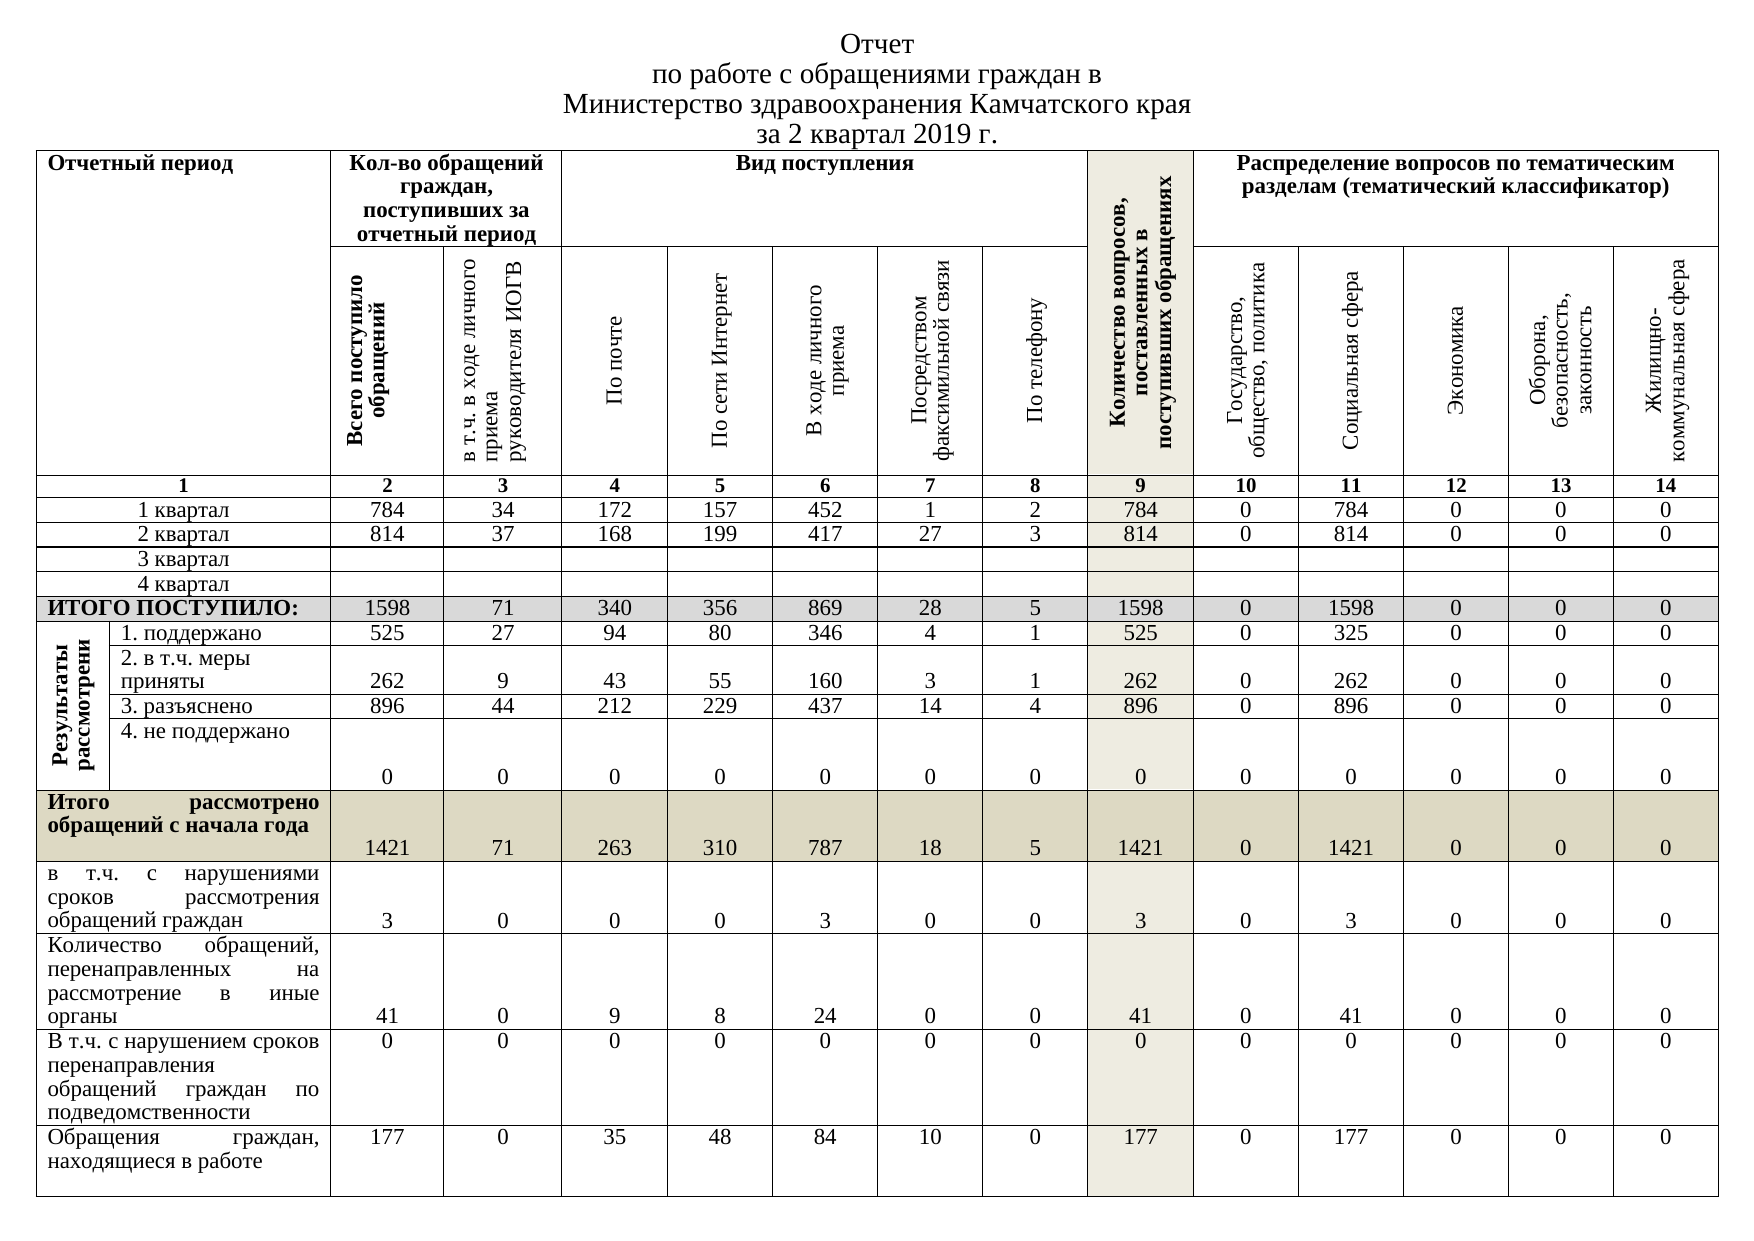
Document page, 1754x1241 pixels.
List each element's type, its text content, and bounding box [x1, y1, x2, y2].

table_cell 784 [1299, 498, 1403, 522]
table_cell 71 [444, 597, 561, 621]
table_cell 0 [1194, 934, 1298, 1029]
table_cell 0 [1614, 791, 1718, 861]
table_cell Социальная сфера [1299, 247, 1403, 474]
text Министерство здравоохранения Камчатского края [35, 90, 1718, 120]
table_cell 177 [331, 1126, 443, 1196]
table_header Отчетный период [37, 151, 330, 474]
table_cell 869 [773, 597, 877, 621]
table_cell Итого рассмотрено обращений с начала года [37, 791, 330, 861]
table_cell 0 [878, 934, 982, 1029]
table_cell 4. не поддержано [110, 719, 330, 789]
table_cell Оборона, безопасность, законность [1509, 247, 1613, 474]
table_cell В ходе личного приема [773, 247, 877, 474]
table_cell 35 [562, 1126, 667, 1196]
table_cell 2 квартал [37, 523, 330, 546]
table_cell 0 [1194, 597, 1298, 621]
table_cell 787 [773, 791, 877, 861]
table_cell 896 [331, 695, 443, 718]
table_cell 0 [1509, 622, 1613, 645]
table_cell 4 [983, 695, 1087, 718]
table_cell 0 [1088, 719, 1193, 789]
table_cell 0 [444, 1126, 561, 1196]
table_cell По почте [562, 247, 667, 474]
table_cell 0 [1194, 1126, 1298, 1196]
table_cell [444, 572, 561, 596]
table_cell [668, 548, 772, 571]
table_cell 10 [1194, 476, 1298, 497]
table_cell 437 [773, 695, 877, 718]
table_cell 1598 [1299, 597, 1403, 621]
table_cell 3 [331, 862, 443, 933]
table_cell 4 [562, 476, 667, 497]
table_cell 0 [1404, 597, 1508, 621]
table_cell 0 [1194, 791, 1298, 861]
table_cell [878, 572, 982, 596]
table_cell 0 [1614, 523, 1718, 546]
table_cell 177 [1088, 1126, 1193, 1196]
table_cell 0 [1404, 523, 1508, 546]
table_cell ИТОГО ПОСТУПИЛО: [37, 597, 330, 621]
table_cell 784 [331, 498, 443, 522]
table_cell 784 [1088, 498, 1193, 522]
table_cell [1404, 572, 1508, 596]
table_cell [331, 548, 443, 571]
table_cell 525 [1088, 622, 1193, 645]
table_cell 0 [1194, 719, 1298, 789]
table_cell 1 [983, 646, 1087, 694]
table_cell 6 [773, 476, 877, 497]
table_cell 0 [1509, 695, 1613, 718]
table_cell 525 [331, 622, 443, 645]
table_cell 41 [1299, 934, 1403, 1029]
table_cell 0 [1404, 1030, 1508, 1125]
table_cell 0 [444, 719, 561, 789]
table_cell 3 [983, 523, 1087, 546]
table_cell 1598 [1088, 597, 1193, 621]
table_cell 3 [444, 476, 561, 497]
table_cell [1088, 548, 1193, 571]
table_cell 814 [331, 523, 443, 546]
table_cell 0 [1509, 523, 1613, 546]
table_cell [562, 548, 667, 571]
table_cell 4 [878, 622, 982, 645]
table_cell Посредством факсимильной связи [878, 247, 982, 474]
table_cell 41 [1088, 934, 1193, 1029]
table_cell 0 [1194, 622, 1298, 645]
table_cell 0 [983, 934, 1087, 1029]
table_cell 43 [562, 646, 667, 694]
table_cell 0 [668, 862, 772, 933]
table_cell 172 [562, 498, 667, 522]
table_cell 0 [1194, 695, 1298, 718]
table_cell [1509, 548, 1613, 571]
table_cell 1598 [331, 597, 443, 621]
table_cell 0 [1614, 862, 1718, 933]
table_cell 0 [1194, 1030, 1298, 1125]
table_cell [444, 548, 561, 571]
table_cell 0 [668, 719, 772, 789]
table_cell 8 [983, 476, 1087, 497]
table_cell 262 [331, 646, 443, 694]
table_cell Государство, общество, политика [1194, 247, 1298, 474]
table_cell 0 [1194, 862, 1298, 933]
table_cell [1404, 548, 1508, 571]
table_cell 417 [773, 523, 877, 546]
table_cell 1421 [1299, 791, 1403, 861]
table_cell 0 [1404, 862, 1508, 933]
table_cell 80 [668, 622, 772, 645]
table_cell 3. разъяснено [110, 695, 330, 718]
table_header Кол-во обращений граждан, поступивших за отчетный период [331, 151, 561, 246]
table_cell 37 [444, 523, 561, 546]
table_cell 2 [331, 476, 443, 497]
table_cell [331, 572, 443, 596]
table_cell 0 [1614, 1126, 1718, 1196]
table_cell 0 [1509, 498, 1613, 522]
table_cell 0 [562, 862, 667, 933]
table_header Распределение вопросов по тематическим разделам (тематический классификатор) [1194, 151, 1718, 246]
table_cell 1 [37, 476, 330, 497]
table_cell [1088, 572, 1193, 596]
table_cell Всего поступило обращений [331, 247, 443, 474]
table_cell 3 [773, 862, 877, 933]
table_cell 0 [1404, 791, 1508, 861]
table_cell В т.ч. с нарушением сроков перенаправления обращений граждан по подведомственности [37, 1030, 330, 1125]
table_cell 5 [983, 791, 1087, 861]
table_cell [1509, 572, 1613, 596]
text за 2 квартал 2019 г. [35, 120, 1718, 150]
table_cell 0 [1509, 719, 1613, 789]
table_cell 0 [1614, 498, 1718, 522]
table_cell [1614, 548, 1718, 571]
table_cell Обращения граждан, находящиеся в работе [37, 1126, 330, 1196]
table_cell 310 [668, 791, 772, 861]
table_cell 0 [331, 719, 443, 789]
table_cell 340 [562, 597, 667, 621]
table_cell [1614, 572, 1718, 596]
table_cell 13 [1509, 476, 1613, 497]
table_cell 0 [1404, 695, 1508, 718]
table_cell 27 [444, 622, 561, 645]
table_cell Жилищно-коммунальная сфера [1614, 247, 1718, 474]
table_cell 262 [1299, 646, 1403, 694]
table_cell 0 [1509, 862, 1613, 933]
table_cell 27 [878, 523, 982, 546]
table_cell 0 [1509, 791, 1613, 861]
table_cell 7 [878, 476, 982, 497]
table_cell 0 [1509, 934, 1613, 1029]
table_cell 0 [1509, 646, 1613, 694]
table_cell По сети Интернет [668, 247, 772, 474]
table_header Вид поступления [562, 151, 1087, 246]
table_cell 41 [331, 934, 443, 1029]
table_cell 2 [983, 498, 1087, 522]
table_cell [1299, 572, 1403, 596]
table_cell 9 [444, 646, 561, 694]
table_cell 356 [668, 597, 772, 621]
table_cell 157 [668, 498, 772, 522]
table_cell 0 [878, 719, 982, 789]
table_cell 11 [1299, 476, 1403, 497]
table_cell [983, 548, 1087, 571]
table_cell 0 [562, 1030, 667, 1125]
table_cell 263 [562, 791, 667, 861]
table_cell 177 [1299, 1126, 1403, 1196]
table_cell 0 [1299, 719, 1403, 789]
table_cell 84 [773, 1126, 877, 1196]
table_cell 71 [444, 791, 561, 861]
table_cell 0 [1194, 646, 1298, 694]
table_cell 0 [878, 1030, 982, 1125]
table_cell поддержано [110, 622, 330, 645]
table_cell 0 [773, 719, 877, 789]
table_cell 0 [983, 862, 1087, 933]
table_cell 0 [983, 1030, 1087, 1125]
table_cell [1194, 548, 1298, 571]
table_cell 0 [1614, 1030, 1718, 1125]
table_cell 1 квартал [37, 498, 330, 522]
table_cell 262 [1088, 646, 1193, 694]
table_cell 212 [562, 695, 667, 718]
table_cell 814 [1299, 523, 1403, 546]
table_cell [562, 572, 667, 596]
text по работе с обращениями граждан в [35, 60, 1718, 90]
table_cell 5 [668, 476, 772, 497]
table_cell [668, 572, 772, 596]
table_cell 0 [983, 1126, 1087, 1196]
table_cell 1421 [1088, 791, 1193, 861]
table_cell 0 [878, 862, 982, 933]
table_cell 0 [1299, 1030, 1403, 1125]
table_cell 3 [878, 646, 982, 694]
table_cell 0 [1614, 622, 1718, 645]
table_cell 1 [878, 498, 982, 522]
table_cell Результаты рассмотрения [37, 622, 109, 789]
table_cell 1421 [331, 791, 443, 861]
table_cell 0 [983, 719, 1087, 789]
table_cell [773, 572, 877, 596]
table_cell По телефону [983, 247, 1087, 474]
table_cell 24 [773, 934, 877, 1029]
table_cell [1194, 572, 1298, 596]
table_cell [1299, 548, 1403, 571]
table_cell 0 [1509, 1030, 1613, 1125]
table_cell 896 [1299, 695, 1403, 718]
table_cell 452 [773, 498, 877, 522]
table_cell 44 [444, 695, 561, 718]
table_cell 896 [1088, 695, 1193, 718]
table_cell 14 [1614, 476, 1718, 497]
table_cell 0 [1404, 1126, 1508, 1196]
table_cell 0 [1404, 622, 1508, 645]
table_cell 3 [1088, 862, 1193, 933]
table_cell 48 [668, 1126, 772, 1196]
table_cell 1 [983, 622, 1087, 645]
table_cell 8 [668, 934, 772, 1029]
table_cell 0 [1404, 498, 1508, 522]
table_cell Экономика [1404, 247, 1508, 474]
text Отчет [35, 29, 1718, 60]
table_cell Количество обращений, перенаправленных на рассмотрение в иные органы [37, 934, 330, 1029]
table_cell 0 [1088, 1030, 1193, 1125]
table_cell 0 [668, 1030, 772, 1125]
table_cell 2. в т.ч. меры приняты [110, 646, 330, 694]
table_cell 325 [1299, 622, 1403, 645]
table_cell 10 [878, 1126, 982, 1196]
table_header Количество вопросов, поставленных в поступивших обращениях [1088, 151, 1193, 474]
table_cell 3 [1299, 862, 1403, 933]
table_cell 9 [1088, 476, 1193, 497]
table_cell 14 [878, 695, 982, 718]
table_cell 34 [444, 498, 561, 522]
table_cell 94 [562, 622, 667, 645]
table_cell 0 [444, 1030, 561, 1125]
table_cell [878, 548, 982, 571]
table_cell 3 квартал [37, 548, 330, 571]
table_cell в т.ч. в ходе личного приема руководителя ИОГВ [444, 247, 561, 474]
table_cell 9 [562, 934, 667, 1029]
table_cell 168 [562, 523, 667, 546]
table_cell 0 [562, 719, 667, 789]
table_cell 346 [773, 622, 877, 645]
table_cell 5 [983, 597, 1087, 621]
table_cell 0 [773, 1030, 877, 1125]
table_cell 0 [1194, 523, 1298, 546]
table_cell 0 [1509, 1126, 1613, 1196]
table_cell 0 [1614, 934, 1718, 1029]
table_cell 0 [1404, 719, 1508, 789]
table_cell 229 [668, 695, 772, 718]
table_cell [773, 548, 877, 571]
table_cell [983, 572, 1087, 596]
table_cell 0 [444, 862, 561, 933]
table_cell 0 [444, 934, 561, 1029]
table_cell 28 [878, 597, 982, 621]
table_cell 160 [773, 646, 877, 694]
table_cell в т.ч. с нарушениями сроков рассмотрения обращений граждан [37, 862, 330, 933]
table_cell 0 [1509, 597, 1613, 621]
table_cell 0 [331, 1030, 443, 1125]
table_cell 55 [668, 646, 772, 694]
table_cell 0 [1404, 646, 1508, 694]
table_cell 199 [668, 523, 772, 546]
table_cell 0 [1614, 695, 1718, 718]
table_cell 4 квартал [37, 572, 330, 596]
table_cell 12 [1404, 476, 1508, 497]
table_cell 18 [878, 791, 982, 861]
table_cell 0 [1614, 597, 1718, 621]
table_cell 0 [1614, 719, 1718, 789]
table_cell 814 [1088, 523, 1193, 546]
table_cell 0 [1614, 646, 1718, 694]
table_cell 0 [1404, 934, 1508, 1029]
table_cell 0 [1194, 498, 1298, 522]
